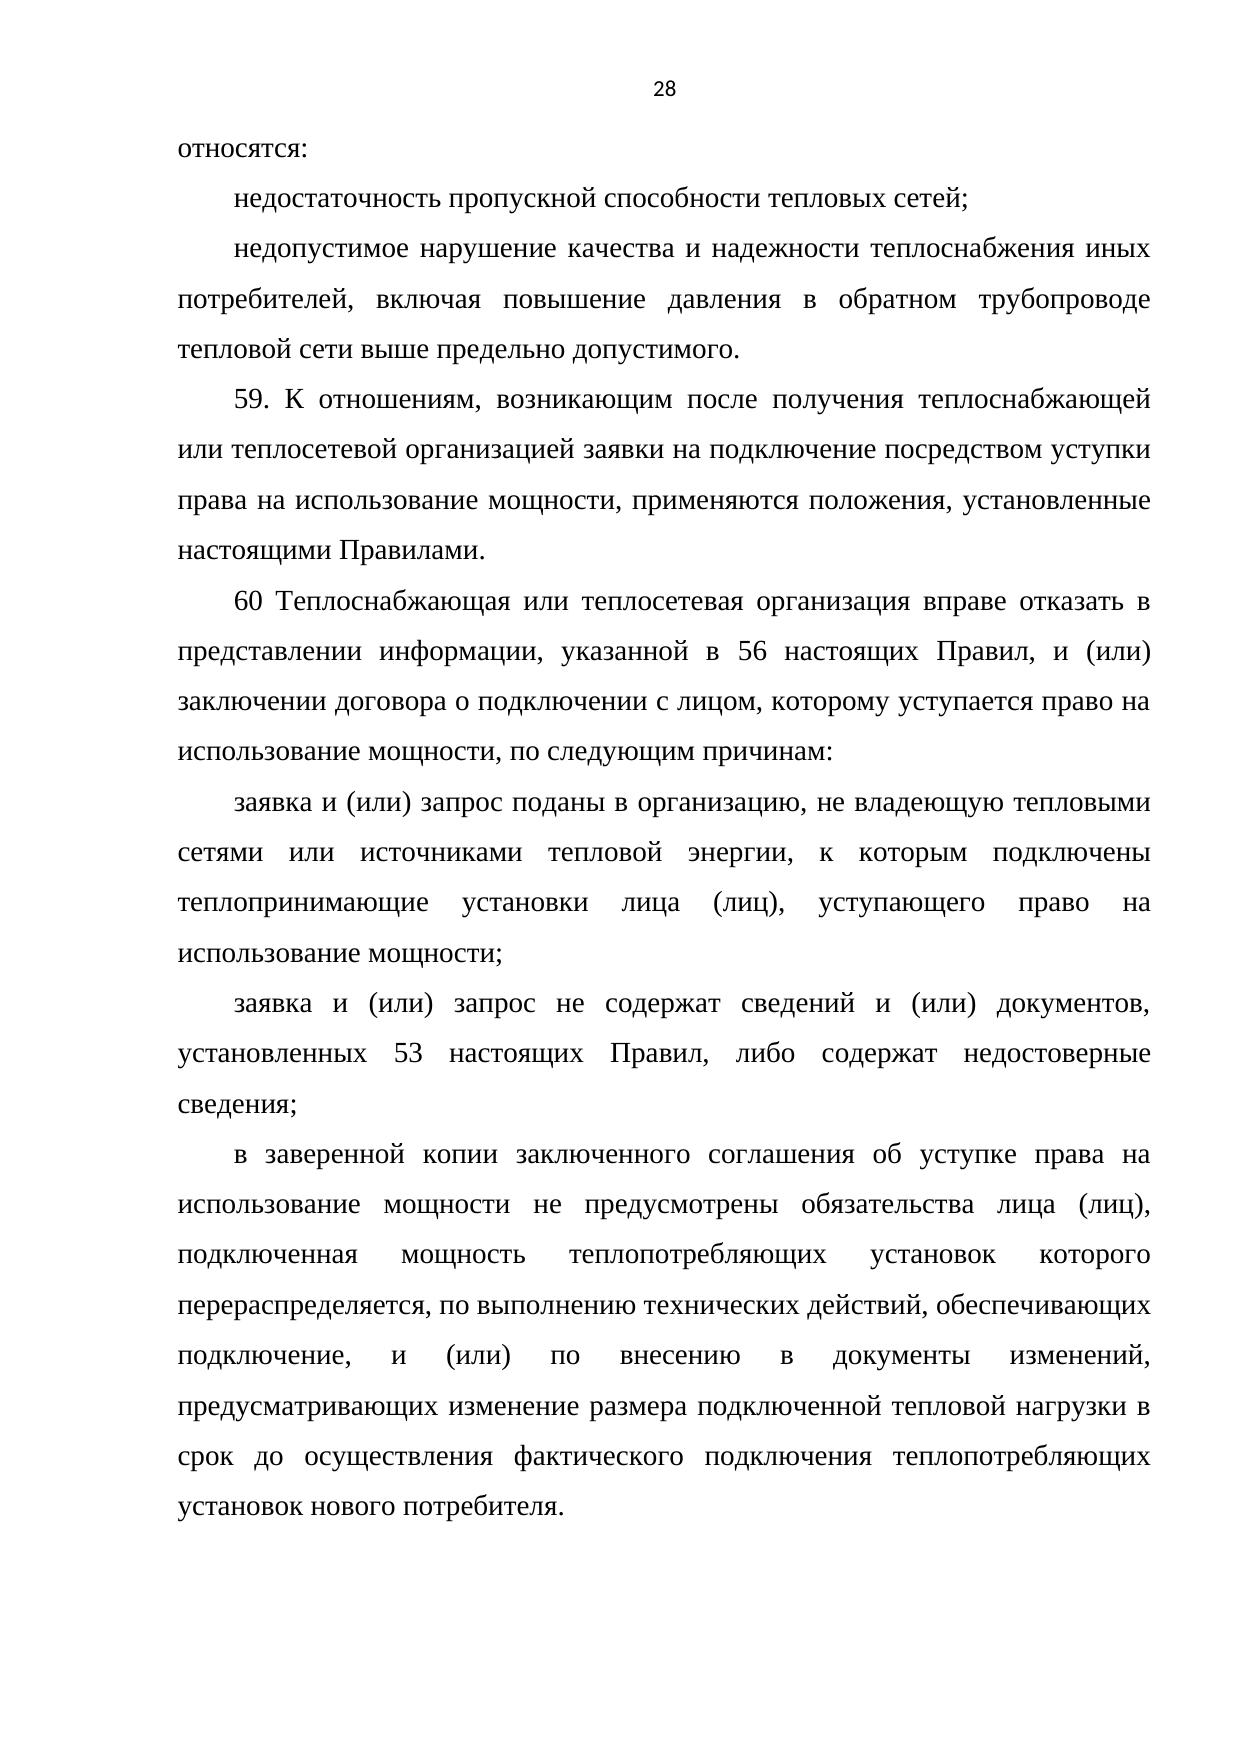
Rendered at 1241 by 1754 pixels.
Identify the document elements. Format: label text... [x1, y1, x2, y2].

text заявка и (или) запрос поданы в организацию, не владеющую тепловыми сетями или источниками тепловой энергии, к которым подключены теплопринимающие установки лица (лиц), уступающего право на использование мощности; [177, 784, 1152, 968]
text заявка и (или) запрос не содержат сведений и (или) документов, установленных 53 настоящих Правил, либо содержат недостоверные сведения; [177, 985, 1152, 1119]
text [177, 130, 1152, 163]
text 60 Теплоснабжающая или теплосетевая организация вправе отказать в представлении информации, указанной в 56 настоящих Правил, и (или) заключении договора о подключении с лицом, которому уступается право на использование мощности, по следующим причинам: [177, 583, 1152, 767]
text недопустимое нарушение качества и надежности теплоснабжения иных потребителей, включая повышение давления в обратном трубопроводе тепловой сети выше предельно допустимого. [177, 230, 1152, 364]
text в заверенной копии заключенного соглашения об уступке права на использование мощности не предусмотрены обязательства лица (лиц), подключенная мощность теплопотребляющих установок которого перераспределяется, по выполнению технических действий, обеспечивающих подключение, и (или) по внесению в документы изменений, предусматривающих изменение размера подключенной тепловой нагрузки в срок до осуществления фактического подключения теплопотребляющих установок нового потребителя. [177, 1136, 1152, 1522]
text недостаточность пропускной способности тепловых сетей; [177, 180, 1152, 214]
text 59. К отношениям, возникающим после получения теплоснабжающей или теплосетевой организацией заявки на подключение посредством уступки права на использование мощности, применяются положения, установленные настоящими Правилами. [177, 381, 1152, 566]
